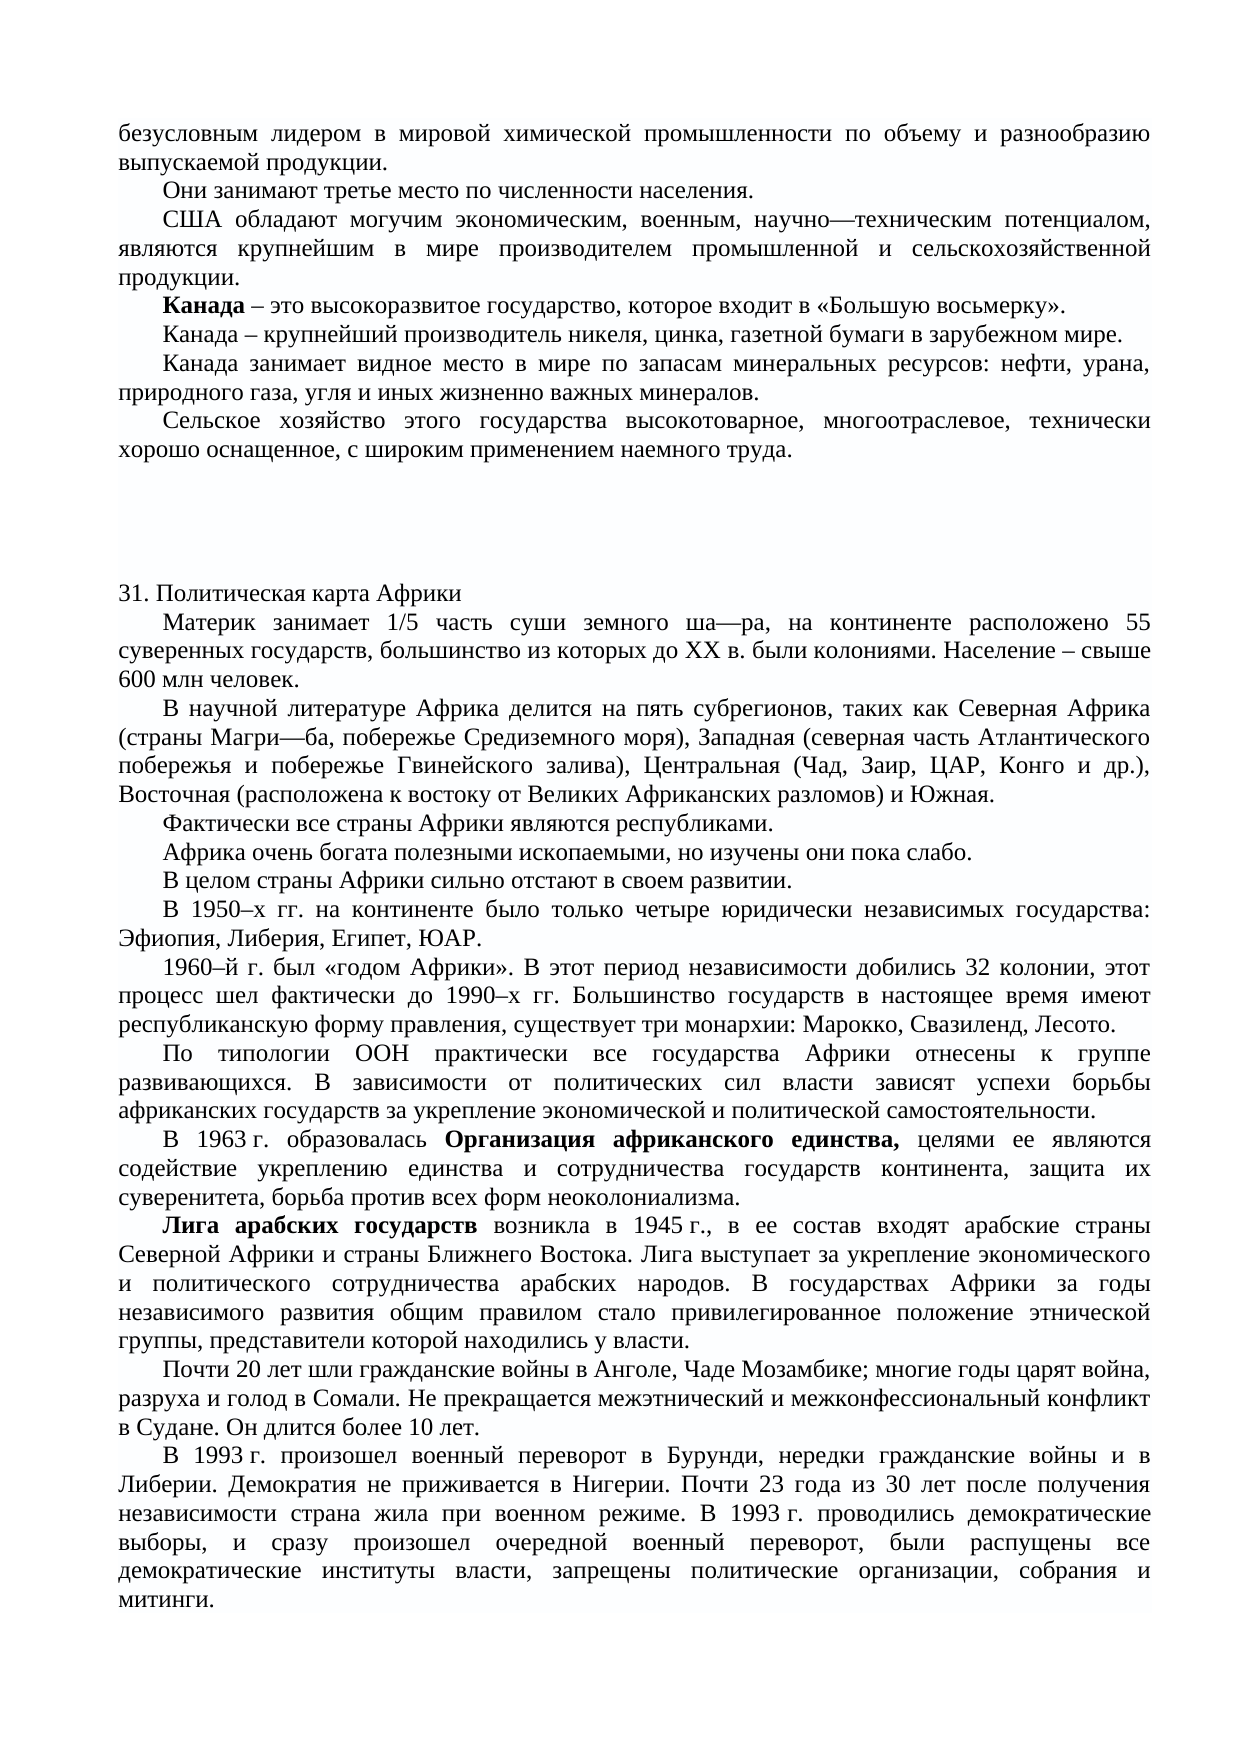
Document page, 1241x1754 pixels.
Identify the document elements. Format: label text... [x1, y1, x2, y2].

text В целом страны Африки сильно отстают в своем развитии. [118, 866, 1152, 894]
text По типологии ООН практически все государства Африки отнесены к группе развивающихся. В зависимости от политических сил власти зависят успехи борьбы африканских государств за укрепление экономической и политической самостоятельности. [118, 1038, 1152, 1124]
text Канада – крупнейший производитель никеля, цинка, газетной бумаги в зарубежном мире. [118, 319, 1152, 348]
text Канада – это высокоразвитое государство, которое входит в «Большую восьмерку». [118, 291, 1152, 319]
text США обладают могучим экономическим, военным, научно—техническим потенциалом, являются крупнейшим в мире производителем промышленной и сельскохозяйственной продукции. [118, 204, 1152, 291]
text В научной литературе Африка делится на пять субрегионов, таких как Северная Африка (страны Магри—ба, побережье Средиземного моря), Западная (северная часть Атлантического побережья и побережье Гвинейского залива), Центральная (Чад, Заир, ЦАР, Конго и др.), Восточная (расположена к востоку от Великих Африканских разломов) и Южная. [118, 693, 1152, 808]
text Лига арабских государств возникла в ., в ее состав входят арабские страны Северной Африки и страны Ближнего Востока. Лига выступает за укрепление экономического и политического сотрудничества арабских народов. В государствах Африки за годы независимого развития общим правилом стало привилегированное положение этнической группы, представители которой находились у власти. [118, 1211, 1152, 1354]
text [118, 118, 1152, 176]
text Почти 20 лет шли гражданские войны в Анголе, Чаде Мозамбике; многие годы царят война, разруха и голод в Сомали. Не прекращается межэтнический и межконфессиональный конфликт в Судане. Он длится более 10 лет. [118, 1354, 1152, 1441]
text В . образовалась Организация африканского единства, целями ее являются содействие укреплению единства и сотрудничества государств континента, защита их суверенитета, борьба против всех форм неоколониализма. [118, 1124, 1152, 1211]
text В . произошел военный переворот в Бурунди, нередки гражданские войны и в Либерии. Демократия не приживается в Нигерии. Почти 23 года из 30 лет после получения независимости страна жила при военном режиме. В . проводились демократические выборы, и сразу произошел очередной военный переворот, были распущены все демократические институты власти, запрещены политические организации, собрания и митинги. [118, 1441, 1152, 1613]
text 1960–й г. был «годом Африки». В этот период независимости добились 32 колонии, этот процесс шел фактически до 1990–х гг. Большинство государств в настоящее время имеют республиканскую форму правления, существует три монархии: Марокко, Свазиленд, Лесото. [118, 952, 1152, 1038]
text Материк занимает 1/5 часть суши земного ша—ра, на континенте расположено 55 суверенных государств, большинство из которых до XX в. были колониями. Население – свыше 600 млн человек. [118, 607, 1152, 693]
text Они занимают третье место по численности населения. [118, 176, 1152, 204]
text Фактически все страны Африки являются республиками. [118, 808, 1152, 837]
text Сельское хозяйство этого государства высокотоварное, многоотраслевое, технически хорошо оснащенное, с широким применением наемного труда. [118, 406, 1152, 463]
text Африка очень богата полезными ископаемыми, но изучены они пока слабо. [118, 837, 1152, 866]
text В 1950–х гг. на континенте было только четыре юридически независимых государства: Эфиопия, Либерия, Египет, ЮАР. [118, 894, 1152, 952]
subtitle 31. Политическая карта Африки [118, 578, 1152, 607]
text Канада занимает видное место в мире по запасам минеральных ресурсов: нефти, урана, природного газа, угля и иных жизненно важных минералов. [118, 348, 1152, 406]
